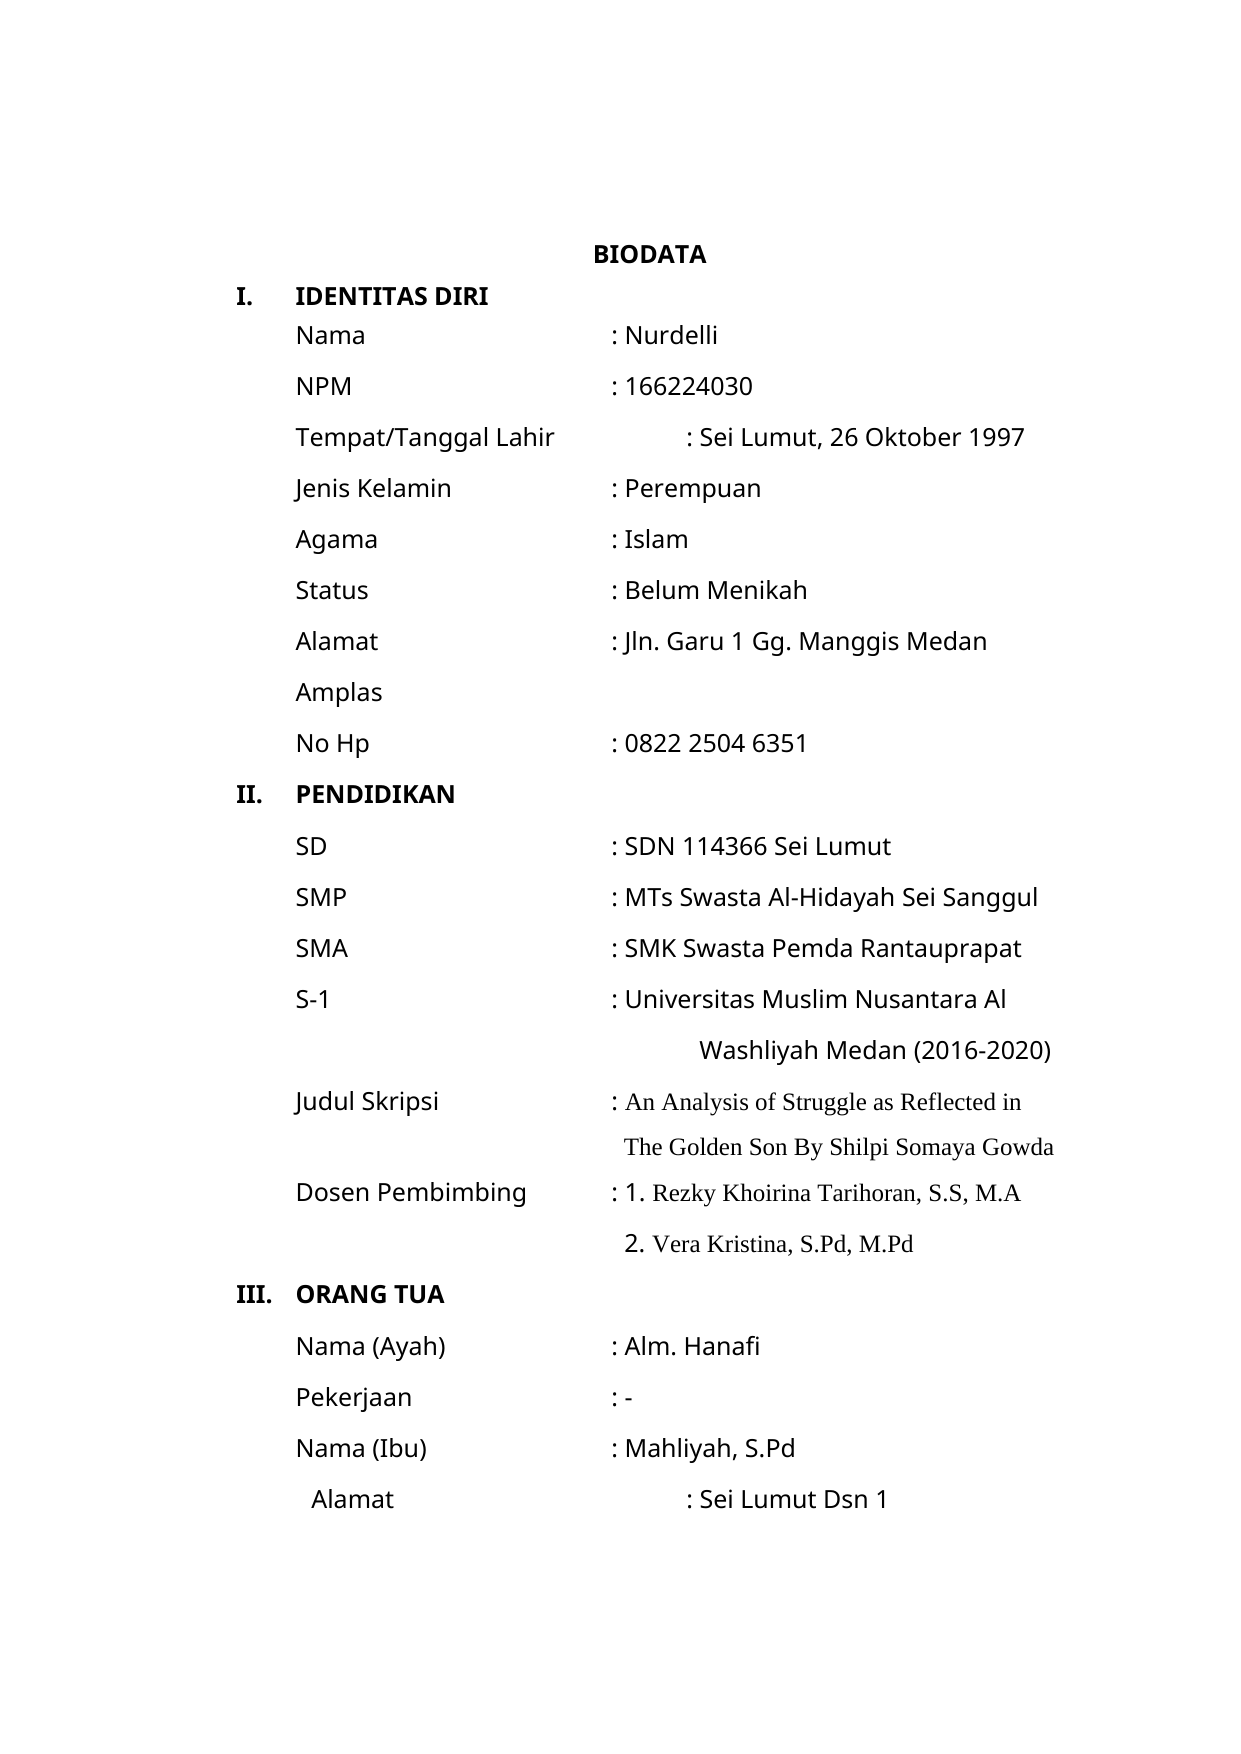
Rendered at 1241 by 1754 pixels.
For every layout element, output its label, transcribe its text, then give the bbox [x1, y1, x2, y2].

text SMA : SMK Swasta Pemda Rantauprapat [236, 930, 1063, 964]
text BIODATA [236, 236, 1063, 270]
text Status : Belum Menikah [236, 573, 1063, 607]
text Nama (Ibu) : Mahliyah, S.Pd [236, 1430, 1063, 1464]
text Alamat : Jln. Garu 1 Gg. Manggis Medan Amplas [236, 624, 1063, 709]
text S-1 : Universitas Muslim Nusantara Al Washliyah Medan (2016-2020) [236, 981, 1063, 1066]
list PENDIDIKAN [236, 777, 1063, 811]
text SD : SDN 114366 Sei Lumut [236, 828, 1063, 862]
text 2. Vera Kristina, S.Pd, M.Pd [236, 1226, 1063, 1260]
list ORANG TUA [236, 1277, 1063, 1311]
text Pekerjaan : - [236, 1379, 1063, 1413]
text Jenis Kelamin : Perempuan [236, 471, 1063, 505]
text Judul Skripsi : An Analysis of Struggle as Reflected in The Golden Son By Shilpi Somaya Gowda [236, 1083, 1063, 1161]
text Agama : Islam [236, 522, 1063, 556]
list IDENTITAS DIRI [236, 279, 1063, 313]
text Nama : Nurdelli [236, 318, 1063, 352]
text Alamat : Sei Lumut Dsn 1 [236, 1481, 1078, 1515]
text NPM : 166224030 [236, 369, 1063, 403]
text No Hp : 0822 2504 6351 [236, 726, 1063, 760]
text Tempat/Tanggal Lahir : Sei Lumut, 26 Oktober 1997 [236, 420, 1063, 454]
text SMP : MTs Swasta Al-Hidayah Sei Sanggul [236, 879, 1063, 913]
text Nama (Ayah) : Alm. Hanafi [236, 1328, 1063, 1362]
text Dosen Pembimbing : 1. Rezky Khoirina Tarihoran, S.S, M.A [236, 1175, 1063, 1209]
